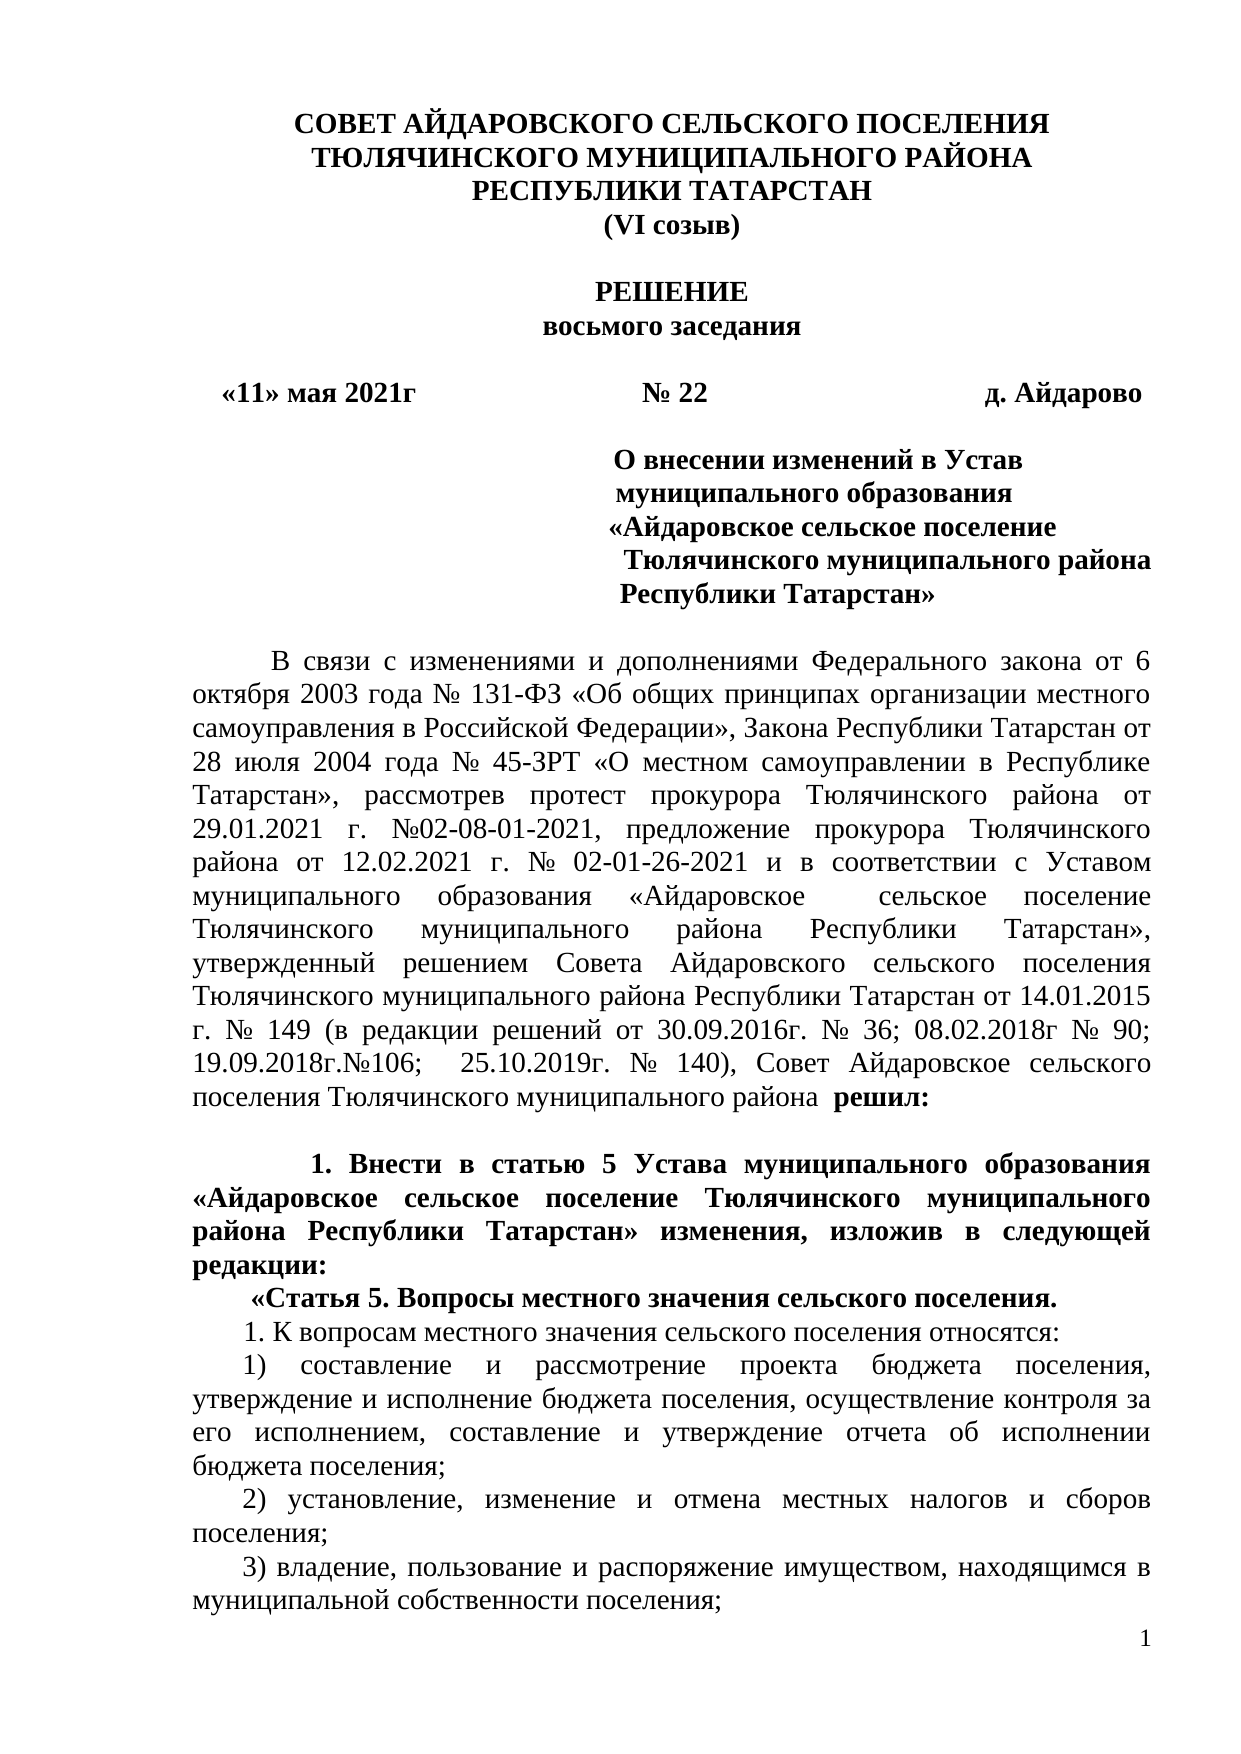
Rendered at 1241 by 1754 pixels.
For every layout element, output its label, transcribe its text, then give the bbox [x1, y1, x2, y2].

text 2) установление, изменение и отмена местных налогов и сборов поселения; [192, 1482, 1152, 1549]
text РЕШЕНИЕ [192, 274, 1152, 308]
text «11» мая 2021г № 22 д. Айдарово [192, 375, 1152, 408]
text Республики Татарстан» [192, 576, 1152, 609]
text восьмого заседания [192, 308, 1152, 341]
text 3) владение, пользование и распоряжение имуществом, находящимся в муниципальной собственности поселения; [192, 1549, 1152, 1616]
text РЕСПУБЛИКИ ТАТАРСТАН [192, 173, 1152, 207]
text «Айдаровское сельское поселение [192, 509, 1152, 542]
text «Статья 5. Вопросы местного значения сельского поселения. [192, 1280, 1152, 1314]
text Тюлячинского муниципального района [192, 542, 1152, 576]
text ТЮЛЯЧИНСКОГО МУНИЦИПАЛЬНОГО РАЙОНА [192, 140, 1152, 173]
text 1. Внести в статью 5 Устава муниципального образования «Айдаровское сельское поселение Тюлячинского муниципального района Республики Татарстан» изменения, изложив в следующей редакции: [192, 1146, 1152, 1280]
text 1) составление и рассмотрение проекта бюджета поселения, утверждение и исполнение бюджета поселения, осуществление контроля за его исполнением, составление и утверждение отчета об исполнении бюджета поселения; [192, 1347, 1152, 1482]
text муниципального образования [192, 475, 1152, 509]
text (VI созыв) [192, 207, 1152, 241]
text О внесении изменений в Устав [192, 442, 1152, 475]
text 1. К вопросам местного значения сельского поселения относятся: [192, 1314, 1152, 1347]
text СОВЕТ АЙДАРОВСКОГО СЕЛЬСКОГО ПОСЕЛЕНИЯ [192, 106, 1152, 140]
text В связи с изменениями и дополнениями Федерального закона от 6 октября 2003 года № 131-ФЗ «Об общих принципах организации местного самоуправления в Российской Федерации», Закона Республики Татарстан от 28 июля 2004 года № 45-ЗРТ «О местном самоуправлении в Республике Татарстан», рассмотрев протест прокурора Тюлячинского района от 29.01.2021 г. №02-08-01-2021, предложение прокурора Тюлячинского района от 12.02.2021 г. № 02-01-26-2021 и в соответствии с Уставом муниципального образования «Айдаровское сельское поселение Тюлячинского муниципального района Республики Татарстан», утвержденный решением Совета Айдаровского сельского поселения Тюлячинского муниципального района Республики Татарстан от 14.01.2015 г. № 149 (в редакции решений от 30.09.2016г. № 36; 08.02.2018г № 90; 19.09.2018г.№106; 25.10.2019г. № 140), Совет Айдаровское сельского поселения Тюлячинского муниципального района решил: [192, 643, 1152, 1113]
